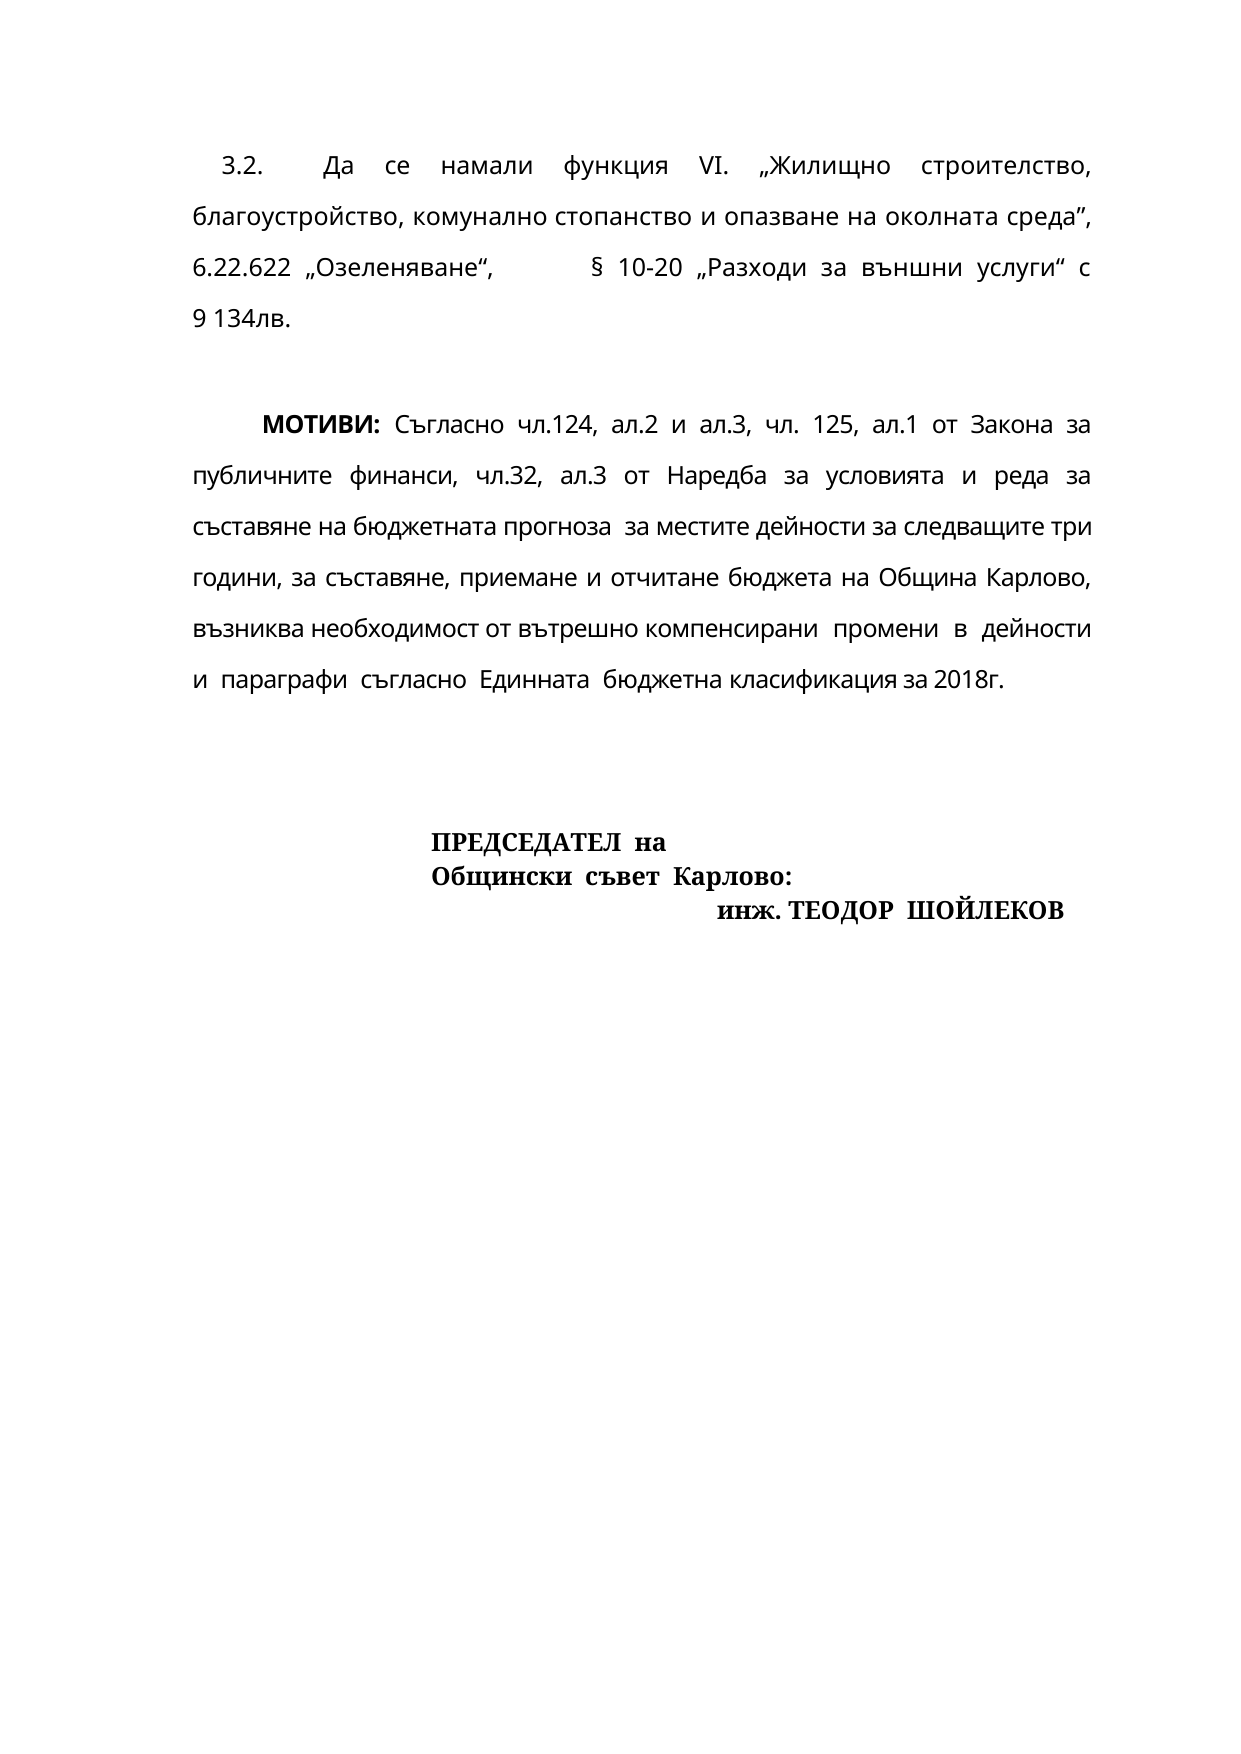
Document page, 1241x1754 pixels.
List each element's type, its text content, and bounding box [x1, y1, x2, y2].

text МОТИВИ: Съгласно чл.124, ал.2 и ал.3, чл. 125, ал.1 от Закона за публичните финанси, чл.32, ал.3 от Наредба за условията и реда за съставяне на бюджетната прогноза за местите дейности за следващите три години, за съставяне, приемане и отчитане бюджета на Община Карлово, възниква необходимост от вътрешно компенсирани промени в дейности и параграфи съгласно Единната бюджетна класификация за 2018г. [192, 407, 1093, 696]
text 3.2. Да се намали функция VI. „Жилищно строителство, благоустройство, комунално стопанство и опазване на околната среда”, 6.22.622 „Озеленяване“, § 10-20 „Разходи за външни услуги“ с 9 134лв. [192, 148, 1093, 335]
text ПРЕДСЕДАТЕЛ на [204, 824, 1093, 858]
text Общински съвет Карлово: [204, 858, 1093, 893]
text инж. ТЕОДОР ШОЙЛЕКОВ [204, 893, 1093, 927]
